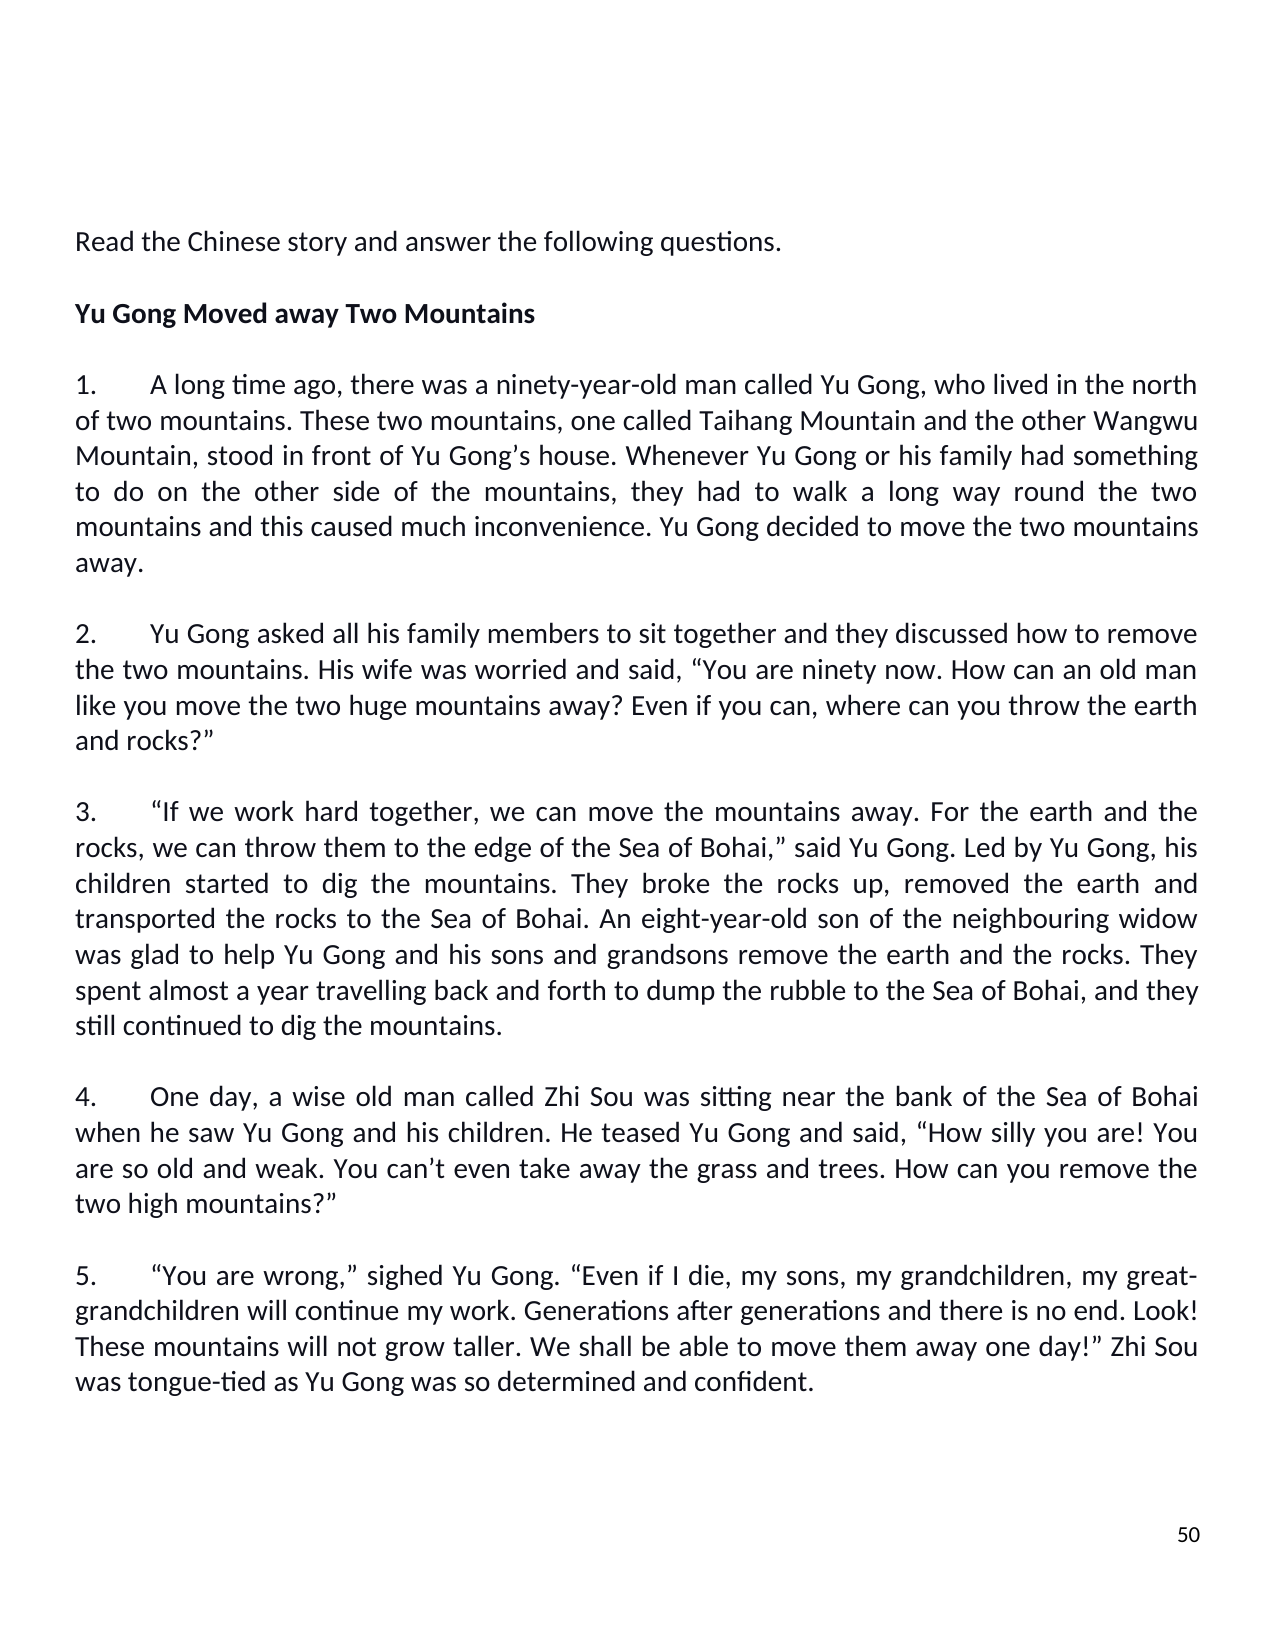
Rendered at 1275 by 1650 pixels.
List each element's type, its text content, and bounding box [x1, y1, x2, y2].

text 5. “You are wrong,” sighed Yu Gong. “Even if I die, my sons, my grandchildren, my great-grandchildren will continue my work. Generations after generations and there is no end. Look! These mountains will not grow taller. We shall be able to move them away one day!” Zhi Sou was tongue-tied as Yu Gong was so determined and confident. [75, 1257, 1200, 1399]
text 4. One day, a wise old man called Zhi Sou was sitting near the bank of the Sea of Bohai when he saw Yu Gong and his children. He teased Yu Gong and said, “How silly you are! You are so old and weak. You can’t even take away the grass and trees. How can you remove the two high mountains?” [75, 1078, 1200, 1221]
text Read the Chinese story and answer the following questions. [75, 223, 1200, 259]
text Yu Gong Moved away Two Mountains [75, 295, 1200, 330]
text 1. A long time ago, there was a ninety-year-old man called Yu Gong, who lived in the north of two mountains. These two mountains, one called Taihang Mountain and the other Wangwu Mountain, stood in front of Yu Gong’s house. Whenever Yu Gong or his family had something to do on the other side of the mountains, they had to walk a long way round the two mountains and this caused much inconvenience. Yu Gong decided to move the two mountains away. [75, 366, 1200, 580]
text 3. “If we work hard together, we can move the mountains away. For the earth and the rocks, we can throw them to the edge of the Sea of Bohai,” said Yu Gong. Led by Yu Gong, his children started to dig the mountains. They broke the rocks up, removed the earth and transported the rocks to the Sea of Bohai. An eight-year-old son of the neighbouring widow was glad to help Yu Gong and his sons and grandsons remove the earth and the rocks. They spent almost a year travelling back and forth to dump the rubble to the Sea of Bohai, and they still continued to dig the mountains. [75, 793, 1200, 1043]
text 2. Yu Gong asked all his family members to sit together and they discussed how to remove the two mountains. His wife was worried and said, “You are ninety now. How can an old man like you move the two huge mountains away? Even if you can, where can you throw the earth and rocks?” [75, 615, 1200, 758]
